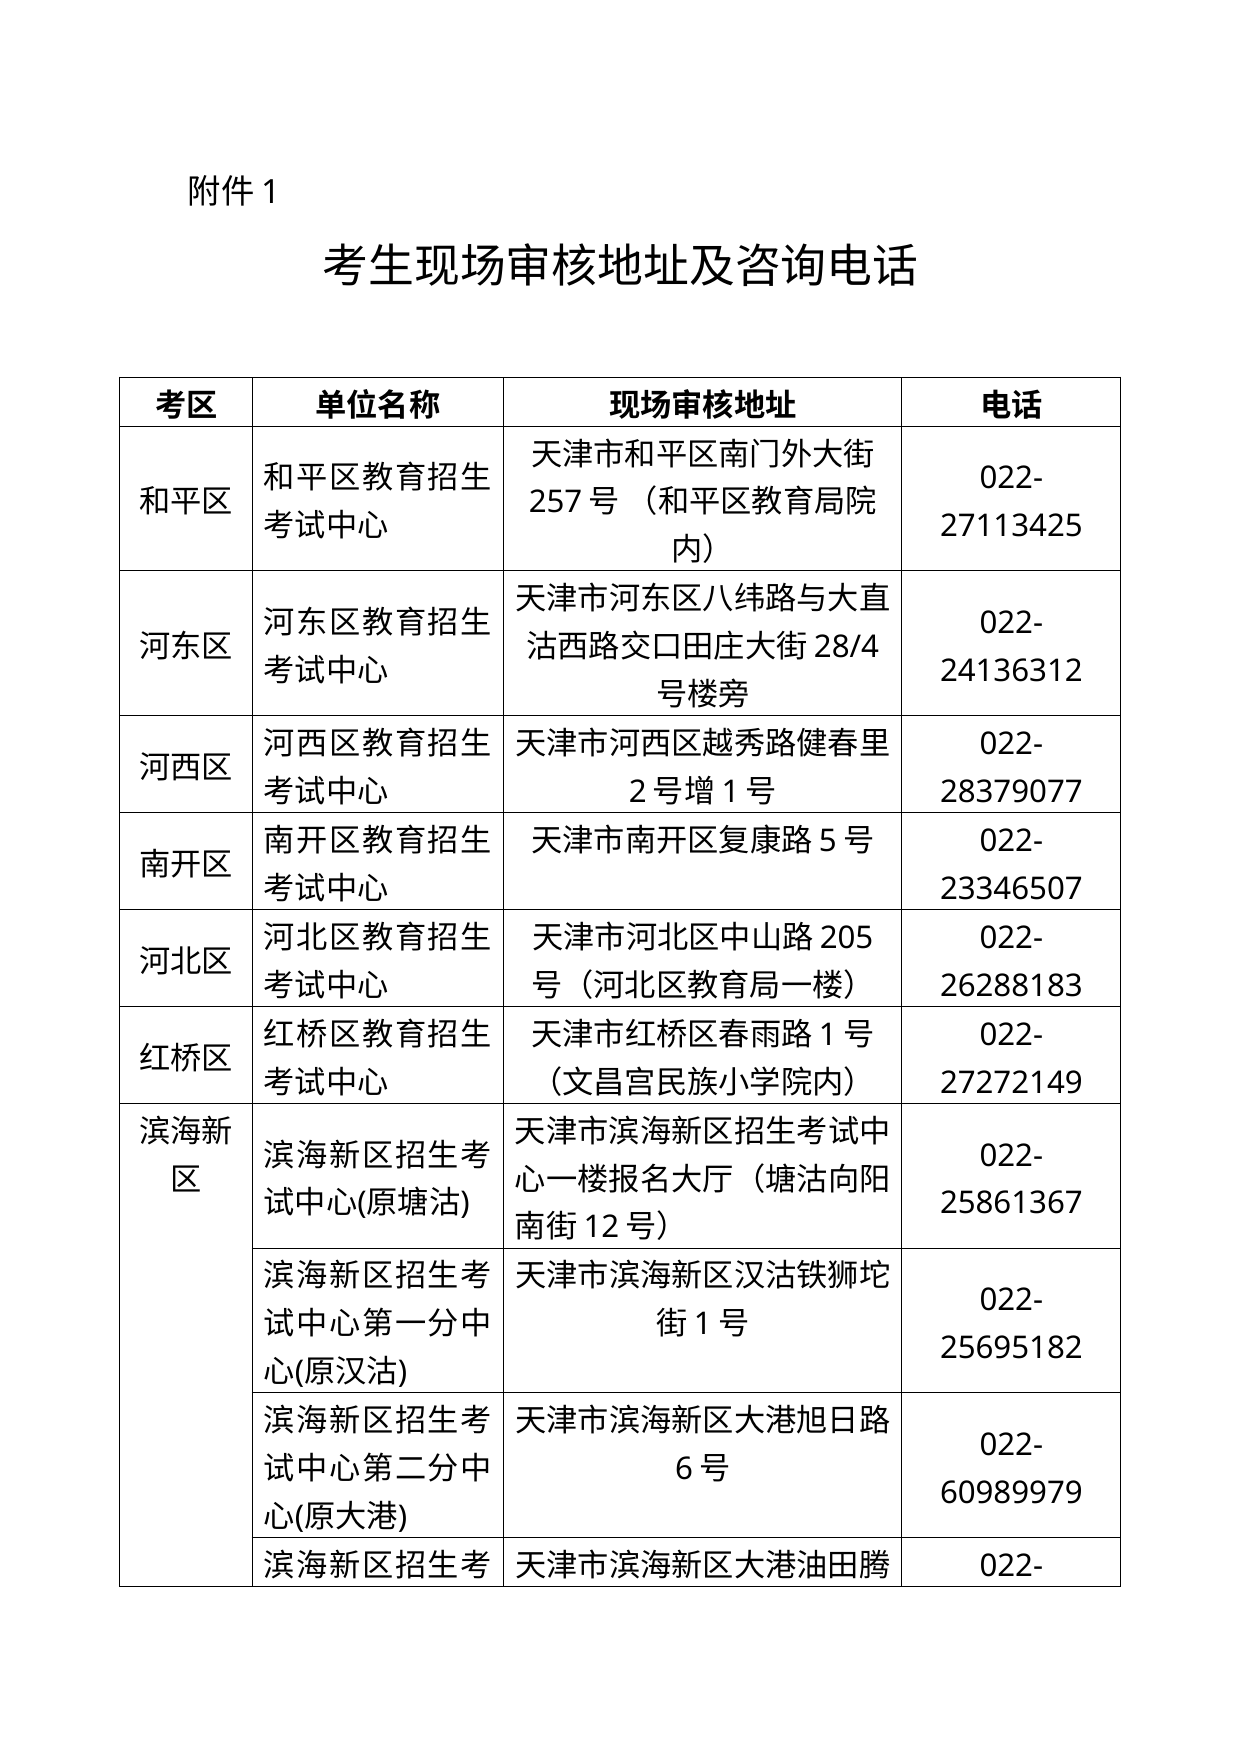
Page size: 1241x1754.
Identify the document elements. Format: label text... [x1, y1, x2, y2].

table_cell 022-26288183 [902, 910, 1120, 1006]
table_cell 022-25861367 [902, 1104, 1120, 1247]
table_cell 022-60989979 [902, 1393, 1120, 1537]
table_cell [504, 1538, 901, 1586]
table_cell 和平区教育招生考试中心 [253, 427, 503, 570]
table_cell 南开区教育招生考试中心 [253, 813, 503, 909]
table_cell 滨海新区 [120, 1104, 252, 1586]
table_cell 南开区 [120, 813, 252, 909]
table_cell 天津市河北区中山路205号（河北区教育局一楼） [504, 910, 901, 1006]
table_cell 河东区教育招生考试中心 [253, 571, 503, 715]
table_cell 天津市南开区复康路5号 [504, 813, 901, 909]
table_cell 河西区 [120, 716, 252, 812]
table_cell 河西区教育招生考试中心 [253, 716, 503, 812]
table_cell 天津市河东区八纬路与大直沽西路交口田庄大街28/4号楼旁 [504, 571, 901, 715]
table_cell 022-27272149 [902, 1007, 1120, 1103]
table_cell 022-24136312 [902, 571, 1120, 715]
table_cell 天津市滨海新区汉沽铁狮坨街1号 [504, 1249, 901, 1392]
table_cell 河北区教育招生考试中心 [253, 910, 503, 1006]
table_cell 022-25924340 [902, 1538, 1120, 1586]
table_cell 天津市滨海新区大港旭日路6号 [504, 1393, 901, 1537]
table_cell 红桥区 [120, 1007, 252, 1103]
table_header 电话 [902, 378, 1120, 426]
table_cell 滨海新区招生考试中心(原塘沽) [253, 1104, 503, 1247]
table_cell 河东区 [120, 571, 252, 715]
table_cell 022-27113425 [902, 427, 1120, 570]
table_header 考区 [120, 378, 252, 426]
table_cell 天津市滨海新区招生考试中心一楼报名大厅（塘沽向阳南街12号） [504, 1104, 901, 1247]
table_header 单位名称 [253, 378, 503, 426]
table_cell 河北区 [120, 910, 252, 1006]
table_cell 天津市红桥区春雨路1号（文昌宫民族小学院内） [504, 1007, 901, 1103]
text 附件1 [187, 162, 1053, 214]
table_cell 天津市河西区越秀路健春里2号增1号 [504, 716, 901, 812]
table_header 现场审核地址 [504, 378, 901, 426]
table_cell 天津市和平区南门外大街257号 （和平区教育局院内） [504, 427, 901, 570]
text 考生现场审核地址及咨询电话 [187, 214, 1053, 312]
table_cell 滨海新区招生考试中心第一分中心(原汉沽) [253, 1249, 503, 1392]
table_cell 022-23346507 [902, 813, 1120, 909]
table_cell 和平区 [120, 427, 252, 570]
table_cell 022-25695182 [902, 1249, 1120, 1392]
table_cell 022-28379077 [902, 716, 1120, 812]
table_cell 滨海新区招生考试中心第二分中心(原大港) [253, 1393, 503, 1537]
table_cell 红桥区教育招生考试中心 [253, 1007, 503, 1103]
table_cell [253, 1538, 503, 1586]
